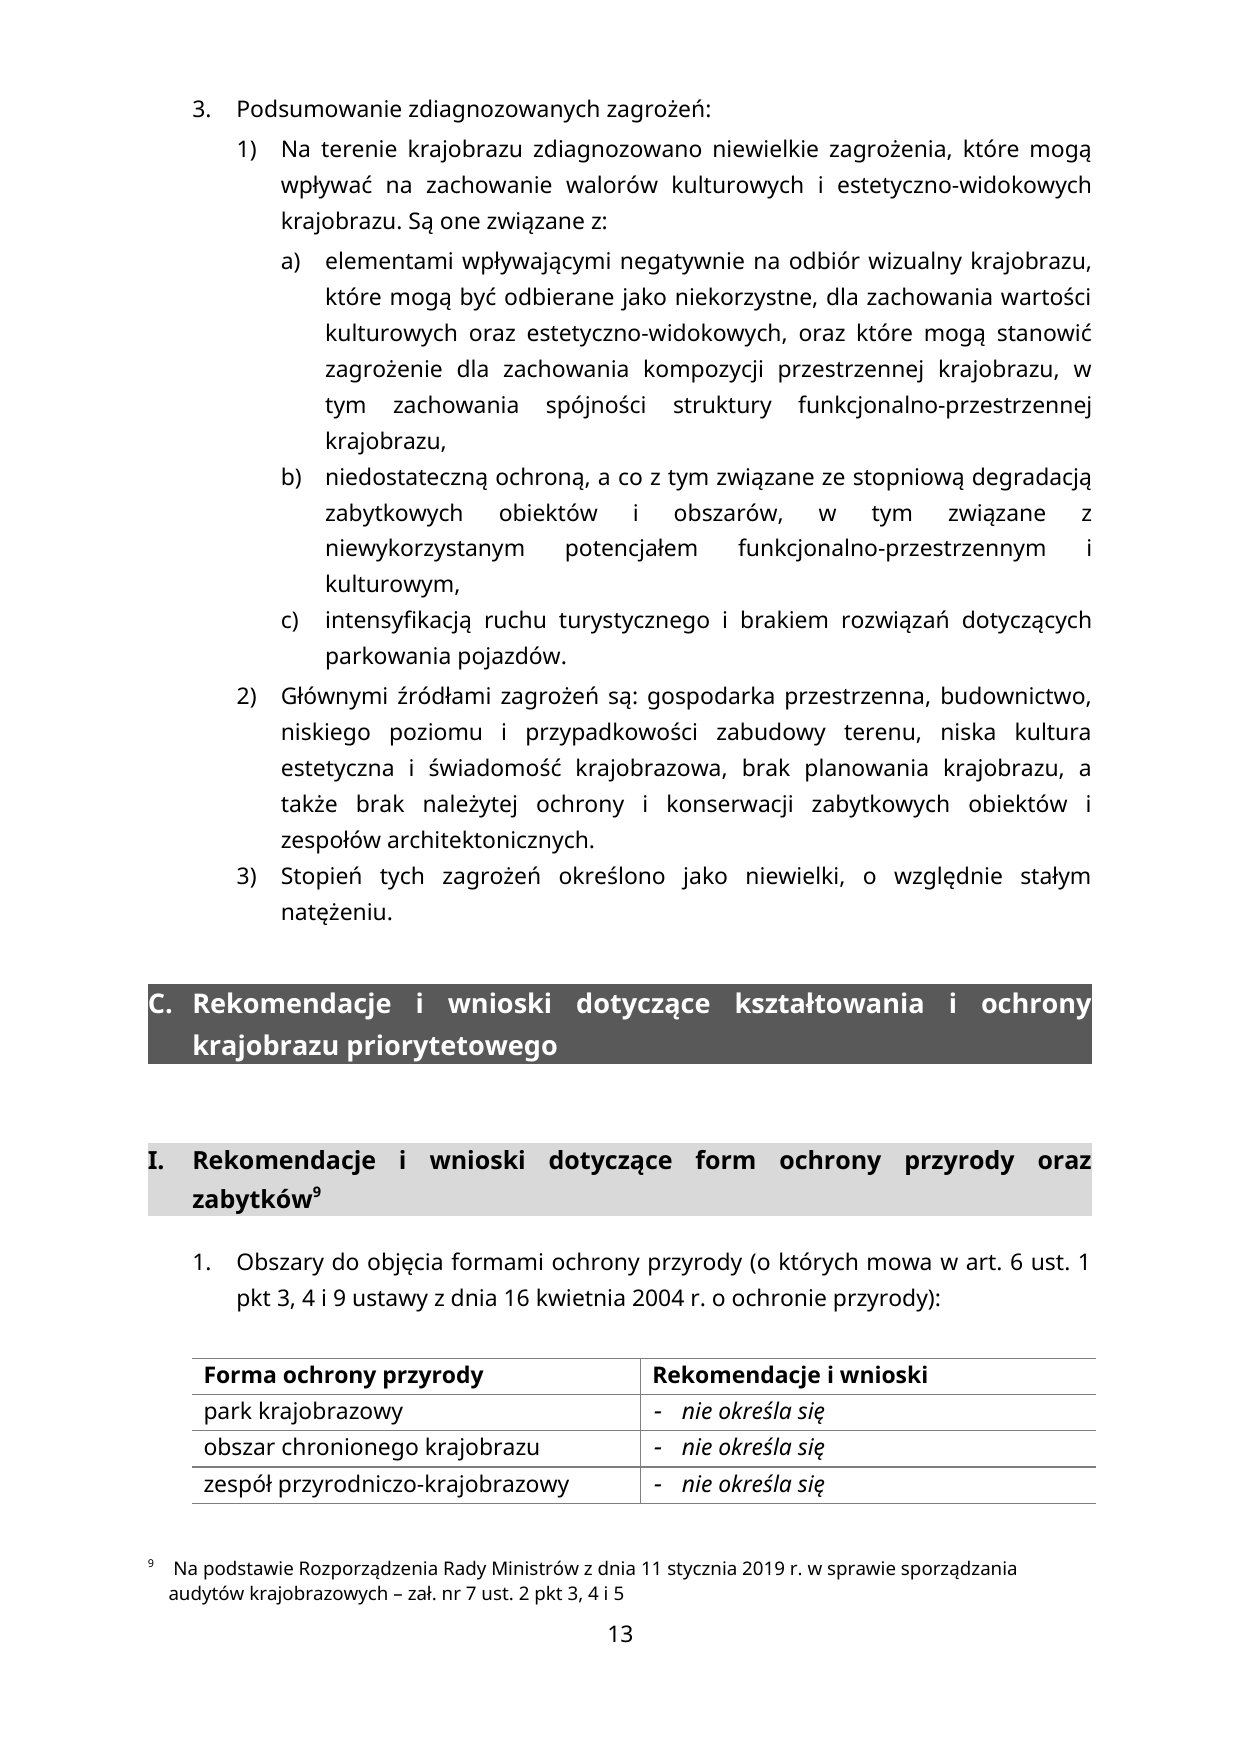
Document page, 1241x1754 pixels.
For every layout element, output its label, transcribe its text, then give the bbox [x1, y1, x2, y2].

subtitle Stopień tych zagrożeń określono jako niewielki, o względnie stałym natężeniu. [236, 860, 1092, 927]
subtitle elementami wpływającymi negatywnie na odbiór wizualny krajobrazu, które mogą być odbierane jako niekorzystne, dla zachowania wartości kulturowych oraz estetyczno-widokowych, oraz które mogą stanowić zagrożenie dla zachowania kompozycji przestrzennej krajobrazu, w tym zachowania spójności struktury funkcjonalno-przestrzennej krajobrazu, [281, 245, 1092, 456]
table_cell obszar chronionego krajobrazu [192, 1431, 640, 1466]
table_header Rekomendacje i wnioski [641, 1359, 1096, 1394]
subtitle niedostateczną ochroną, a co z tym związane ze stopniową degradacją zabytkowych obiektów i obszarów, w tym związane z niewykorzystanym potencjałem funkcjonalno-przestrzennym i kulturowym, [281, 461, 1092, 599]
subtitle Obszary do objęcia formami ochrony przyrody (o których mowa w art. 6 ust. 1 pkt 3, 4 i 9 ustawy z dnia 16 kwietnia 2004 r. o ochronie przyrody): [192, 1246, 1092, 1313]
subtitle Rekomendacje i wnioski dotyczące form ochrony przyrody oraz zabytków [148, 1143, 1092, 1216]
subtitle Głównymi źródłami zagrożeń są: gospodarka przestrzenna, budownictwo, niskiego poziomu i przypadkowości zabudowy terenu, niska kultura estetyczna i świadomość krajobrazowa, brak planowania krajobrazu, a także brak należytej ochrony i konserwacji zabytkowych obiektów i zespołów architektonicznych. [236, 680, 1092, 855]
subtitle Rekomendacje i wnioski dotyczące kształtowania i ochrony krajobrazu priorytetowego [148, 984, 1092, 1064]
table_cell nie określa się [641, 1395, 1096, 1430]
table_cell nie określa się [641, 1431, 1096, 1466]
table_header Forma ochrony przyrody [192, 1359, 640, 1394]
subtitle Podsumowanie zdiagnozowanych zagrożeń: [192, 93, 1092, 124]
table_cell park krajobrazowy [192, 1395, 640, 1430]
subtitle Na terenie krajobrazu zdiagnozowano niewielkie zagrożenia, które mogą wpływać na zachowanie walorów kulturowych i estetyczno-widokowych krajobrazu. Są one związane z: [236, 133, 1092, 236]
table_cell nie określa się [641, 1468, 1096, 1503]
subtitle intensyfikacją ruchu turystycznego i brakiem rozwiązań dotyczących parkowania pojazdów. [281, 604, 1092, 671]
table_cell zespół przyrodniczo-krajobrazowy [192, 1468, 640, 1503]
